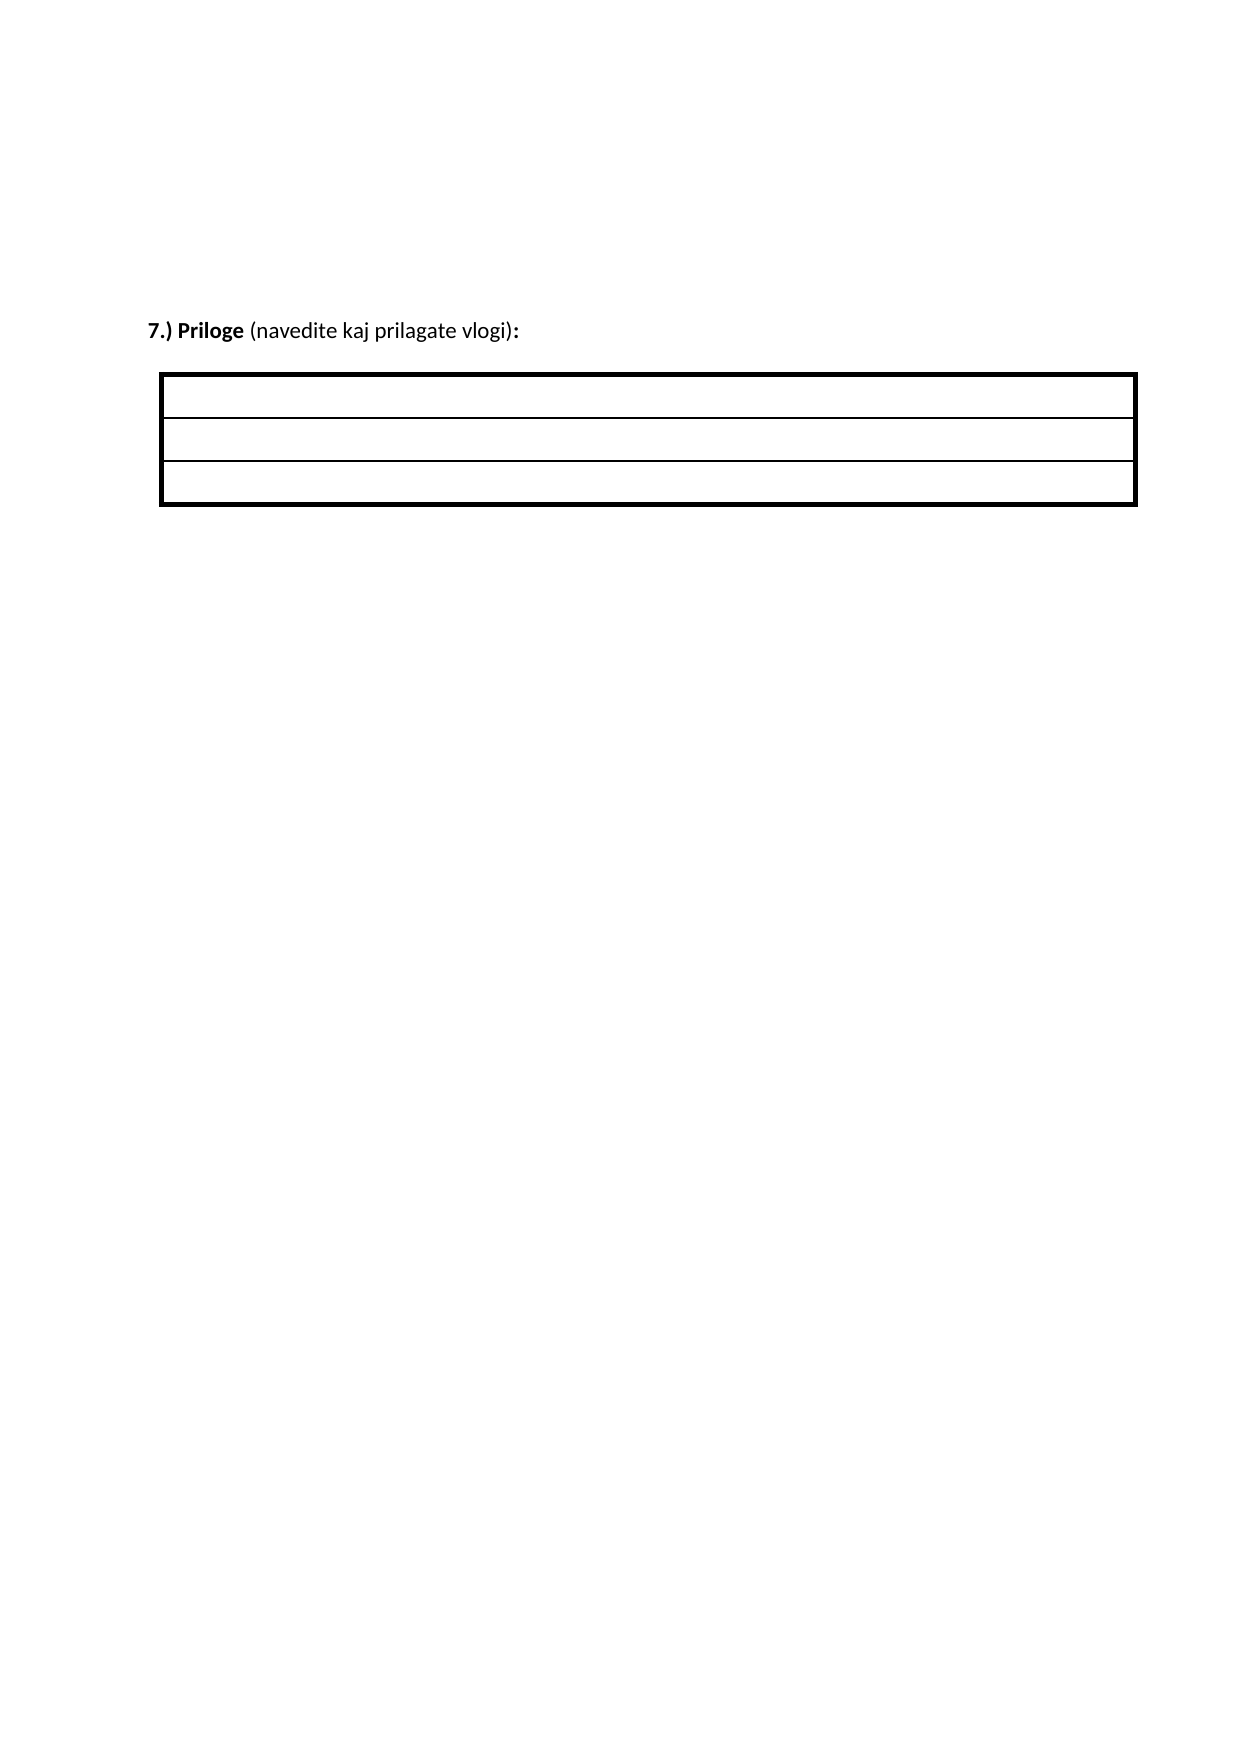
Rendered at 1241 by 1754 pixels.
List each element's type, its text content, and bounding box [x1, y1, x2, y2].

text 7.) Priloge (navedite kaj prilagate vlogi): [148, 316, 1093, 344]
table_cell [164, 462, 1133, 502]
table_cell [164, 419, 1133, 459]
table_header [164, 377, 1133, 417]
